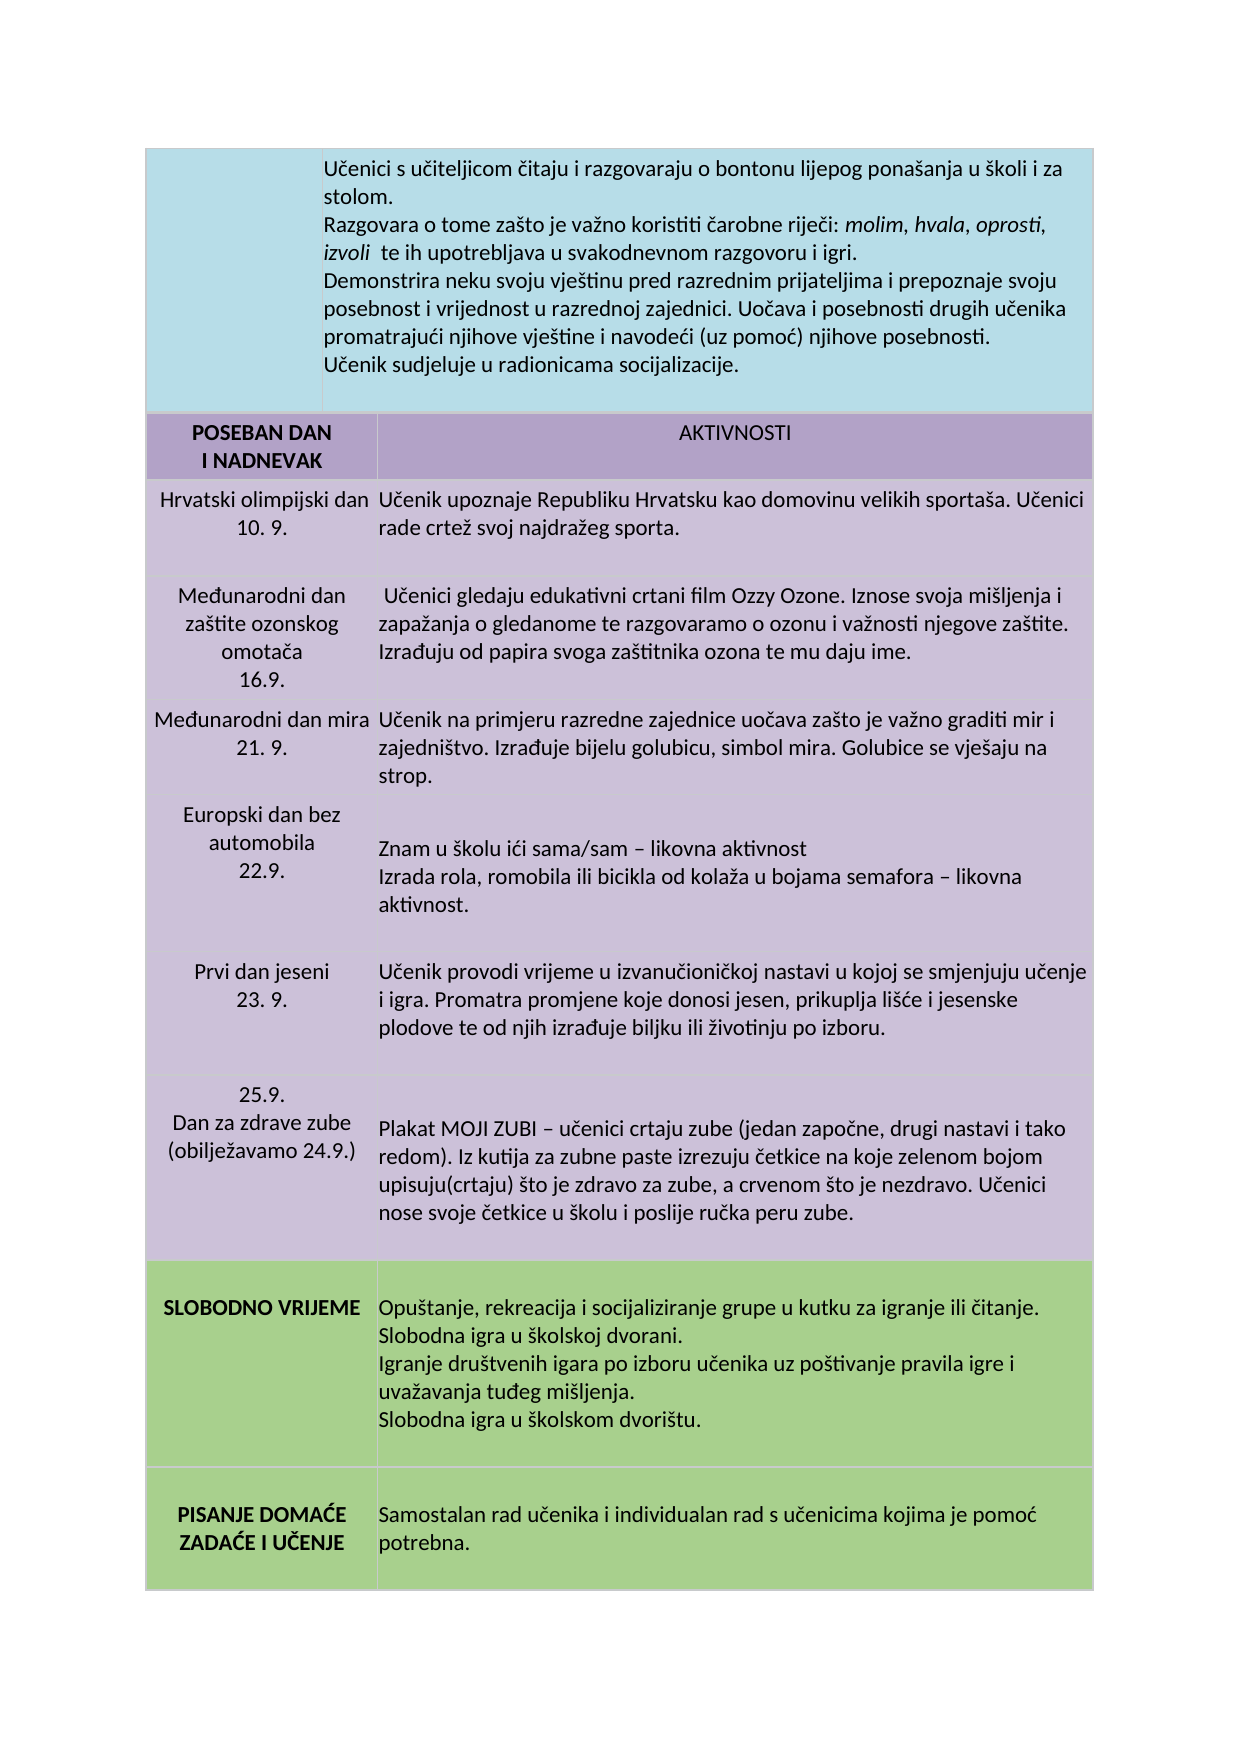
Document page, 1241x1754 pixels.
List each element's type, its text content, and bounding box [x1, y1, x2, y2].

table_cell Samostalan rad učenika i individualan rad s učenicima kojima je pomoć potrebna. [378, 1468, 1092, 1589]
table_cell Međunarodni dan zaštite ozonskog omotača 16.9. [147, 577, 377, 699]
table_cell Učenik upoznaje Republiku Hrvatsku kao domovinu velikih sportaša. Učenici rade crtež svoj najdražeg sporta. [378, 481, 1092, 575]
table_cell Učenici gledaju edukativni crtani film Ozzy Ozone. Iznose svoja mišljenja i zapažanja o gledanome te razgovaramo o ozonu i važnosti njegove zaštite. Izrađuju od papira svoga zaštitnika ozona te mu daju ime. [378, 577, 1092, 699]
table_cell Europski dan bez automobila 22.9. [147, 795, 377, 951]
table_cell SLOBODNO VRIJEME [147, 1261, 377, 1466]
table_cell Učenik provodi vrijeme u izvanučioničkoj nastavi u kojoj se smjenjuju učenje i igra. Promatra promjene koje donosi jesen, prikuplja lišće i jesenske plodove te od njih izrađuje biljku ili životinju po izboru. [378, 952, 1092, 1074]
table_cell Plakat MOJI ZUBI – učenici crtaju zube (jedan započne, drugi nastavi i tako redom). Iz kutija za zubne paste izrezuju četkice na koje zelenom bojom upisuju(crtaju) što je zdravo za zube, a crvenom što je nezdravo. Učenici nose svoje četkice u školu i poslije ručka peru zube. [378, 1076, 1092, 1259]
table_cell Prvi dan jeseni 23. 9. [147, 952, 377, 1074]
table_cell Hrvatski olimpijski dan 10. 9. [147, 481, 377, 575]
table_cell PISANJE DOMAĆE ZADAĆE I UČENJE [147, 1468, 377, 1589]
table_header POSEBAN DAN I NADNEVAK [147, 414, 377, 479]
table_header AKTIVNOSTI [378, 414, 1092, 479]
table_cell Učenik na primjeru razredne zajednice uočava zašto je važno graditi mir i zajedništvo. Izrađuje bijelu golubicu, simbol mira. Golubice se vješaju na strop. [378, 700, 1092, 794]
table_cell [323, 149, 1092, 411]
table_cell Međunarodni dan mira 21. 9. [147, 700, 377, 794]
table_cell Znam u školu ići sama/sam – likovna aktivnost Izrada rola, romobila ili bicikla od kolaža u bojama semafora – likovna aktivnost. [378, 795, 1092, 951]
table_cell Opuštanje, rekreacija i socijaliziranje grupe u kutku za igranje ili čitanje. Slobodna igra u školskoj dvorani. Igranje društvenih igara po izboru učenika uz poštivanje pravila igre i uvažavanja tuđeg mišljenja. Slobodna igra u školskom dvorištu. [378, 1261, 1092, 1466]
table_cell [147, 149, 322, 411]
table_cell 25.9. Dan za zdrave zube (obilježavamo 24.9.) [147, 1076, 377, 1259]
